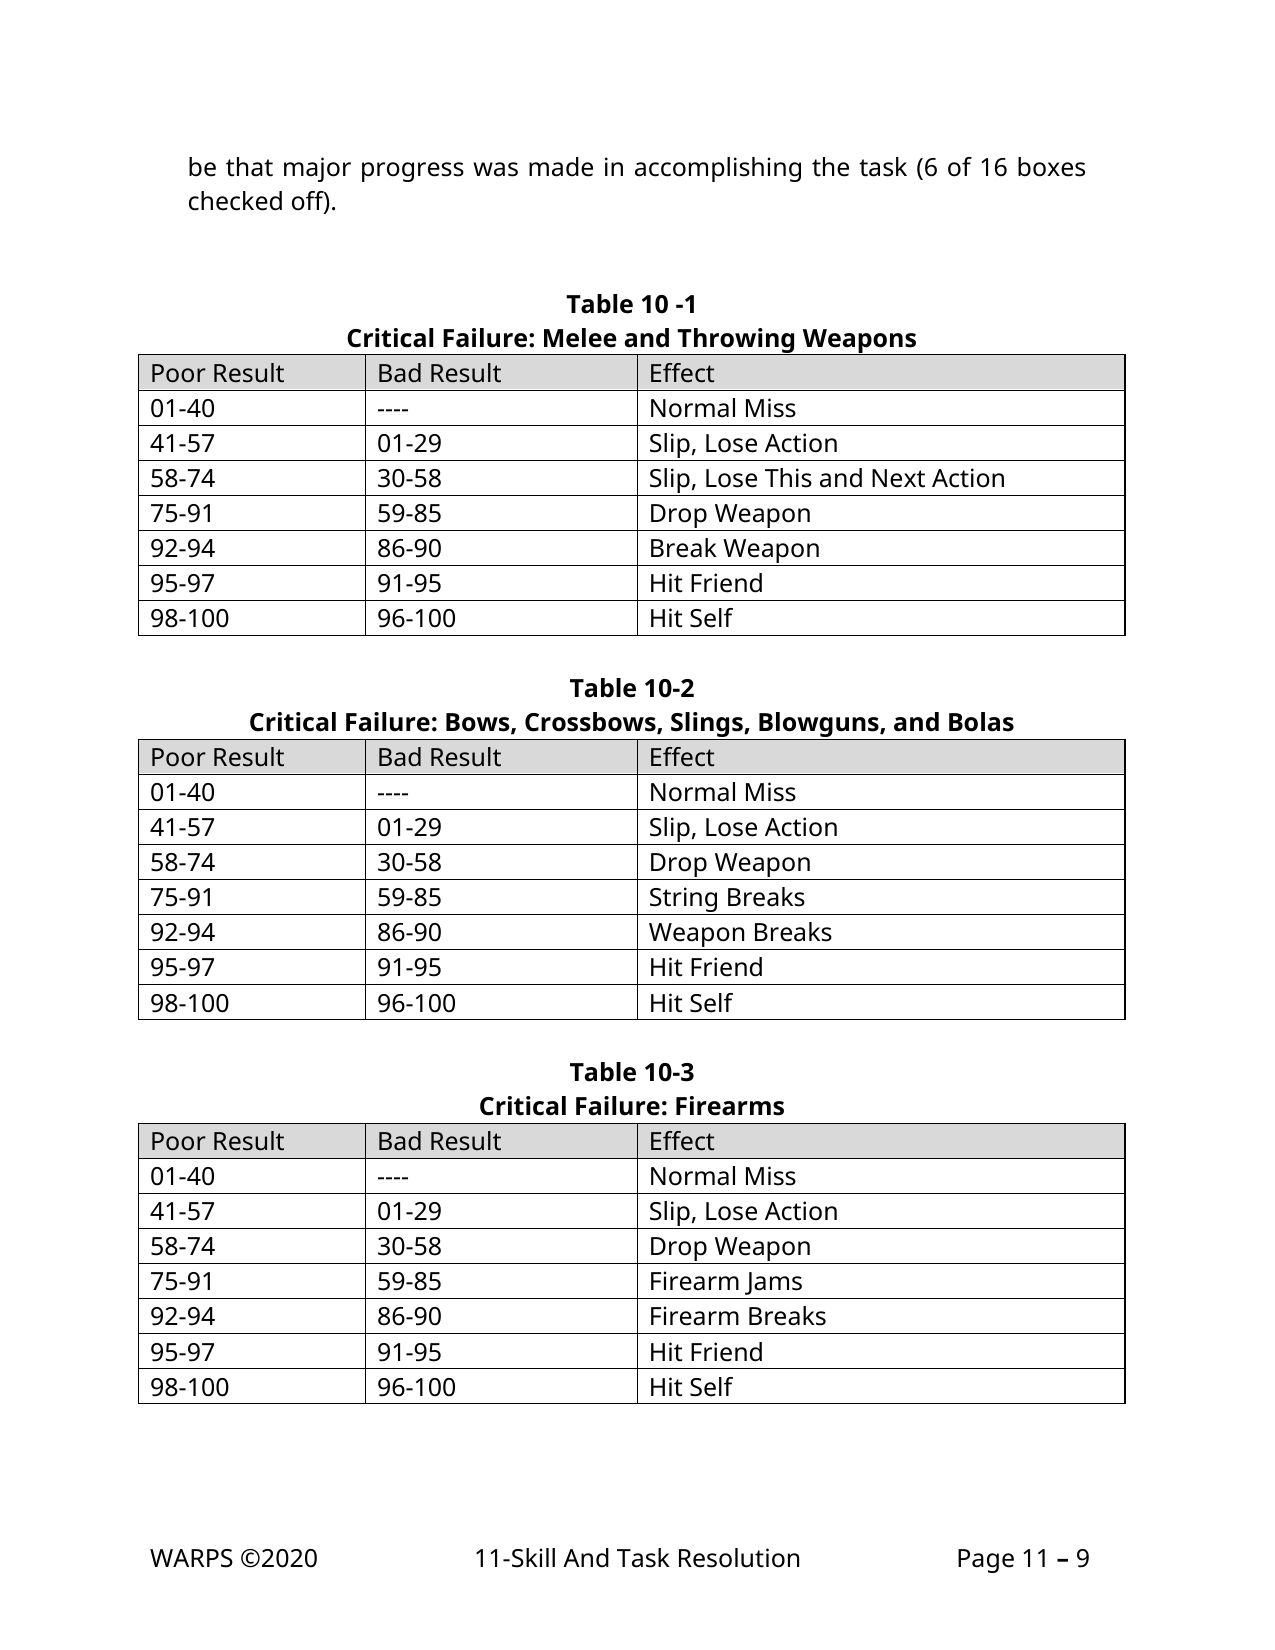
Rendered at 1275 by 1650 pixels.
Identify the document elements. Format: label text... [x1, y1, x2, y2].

table_cell 01-29 [366, 1194, 637, 1228]
table_cell Weapon Breaks [638, 915, 1124, 949]
table_cell Slip, Lose Action [638, 426, 1124, 460]
table_cell 91-95 [366, 950, 637, 984]
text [187, 150, 1087, 218]
table_cell 75-91 [139, 1264, 365, 1298]
table_cell 86-90 [366, 531, 637, 565]
table_cell 91-95 [366, 1334, 637, 1368]
table_cell ---- [366, 391, 637, 424]
table_cell 01-40 [139, 1159, 365, 1193]
table_cell 01-40 [139, 775, 365, 809]
table_cell 92-94 [139, 531, 365, 565]
table_cell 96-100 [366, 985, 637, 1019]
table_cell 58-74 [139, 845, 365, 879]
table_cell Hit Friend [638, 1334, 1124, 1368]
table_cell 41-57 [139, 1194, 365, 1228]
table_cell 92-94 [139, 915, 365, 949]
table_cell Poor Result [139, 1124, 365, 1158]
table_cell Hit Self [638, 985, 1124, 1019]
table_cell 58-74 [139, 1229, 365, 1263]
table_cell Hit Self [638, 1369, 1124, 1403]
table_cell 98-100 [139, 601, 365, 635]
table_cell 30-58 [366, 845, 637, 879]
table_cell Slip, Lose Action [638, 1194, 1124, 1228]
table_cell 95-97 [139, 950, 365, 984]
table_cell 01-29 [366, 810, 637, 844]
table_cell ---- [366, 775, 637, 809]
table_cell Effect [638, 740, 1124, 773]
table_cell Drop Weapon [638, 845, 1124, 879]
table_cell Hit Friend [638, 566, 1124, 600]
table_cell Poor Result [139, 355, 365, 389]
table_cell 75-91 [139, 880, 365, 914]
table_cell Bad Result [366, 740, 637, 773]
table_cell 96-100 [366, 1369, 637, 1403]
table_cell Slip, Lose This and Next Action [638, 461, 1124, 495]
table_cell 59-85 [366, 1264, 637, 1298]
table_cell 98-100 [139, 985, 365, 1019]
table_cell 86-90 [366, 915, 637, 949]
table_cell 01-40 [139, 391, 365, 424]
table_cell Slip, Lose Action [638, 810, 1124, 844]
table_cell Effect [638, 1124, 1124, 1158]
table_cell 59-85 [366, 496, 637, 530]
table_cell String Breaks [638, 880, 1124, 914]
table_cell 41-57 [139, 810, 365, 844]
table_cell Effect [638, 355, 1124, 389]
table_cell Firearm Jams [638, 1264, 1124, 1298]
table_cell 41-57 [139, 426, 365, 460]
table_cell Bad Result [366, 355, 637, 389]
table_cell 98-100 [139, 1369, 365, 1403]
table_cell Hit Self [638, 601, 1124, 635]
table_cell ---- [366, 1159, 637, 1193]
table_cell 30-58 [366, 1229, 637, 1263]
table_cell Normal Miss [638, 1159, 1124, 1193]
table_cell Break Weapon [638, 531, 1124, 565]
table_cell 01-29 [366, 426, 637, 460]
table_cell Normal Miss [638, 391, 1124, 424]
table_cell Poor Result [139, 740, 365, 773]
table_header Table 10 -1 Critical Failure: Melee and Throwing Weapons [139, 286, 1125, 354]
table_cell 95-97 [139, 566, 365, 600]
table_cell 30-58 [366, 461, 637, 495]
table_cell Drop Weapon [638, 496, 1124, 530]
table_cell 58-74 [139, 461, 365, 495]
table_header Table 10-3 Critical Failure: Firearms [139, 1054, 1125, 1122]
table_cell Bad Result [366, 1124, 637, 1158]
table_cell Firearm Breaks [638, 1299, 1124, 1333]
table_cell 92-94 [139, 1299, 365, 1333]
table_cell 75-91 [139, 496, 365, 530]
table_cell 91-95 [366, 566, 637, 600]
table_cell 59-85 [366, 880, 637, 914]
table_header Table 10-2 Critical Failure: Bows, Crossbows, Slings, Blowguns, and Bolas [139, 670, 1125, 738]
table_cell 96-100 [366, 601, 637, 635]
table_cell 95-97 [139, 1334, 365, 1368]
table_cell Drop Weapon [638, 1229, 1124, 1263]
table_cell 86-90 [366, 1299, 637, 1333]
table_cell Hit Friend [638, 950, 1124, 984]
table_cell Normal Miss [638, 775, 1124, 809]
